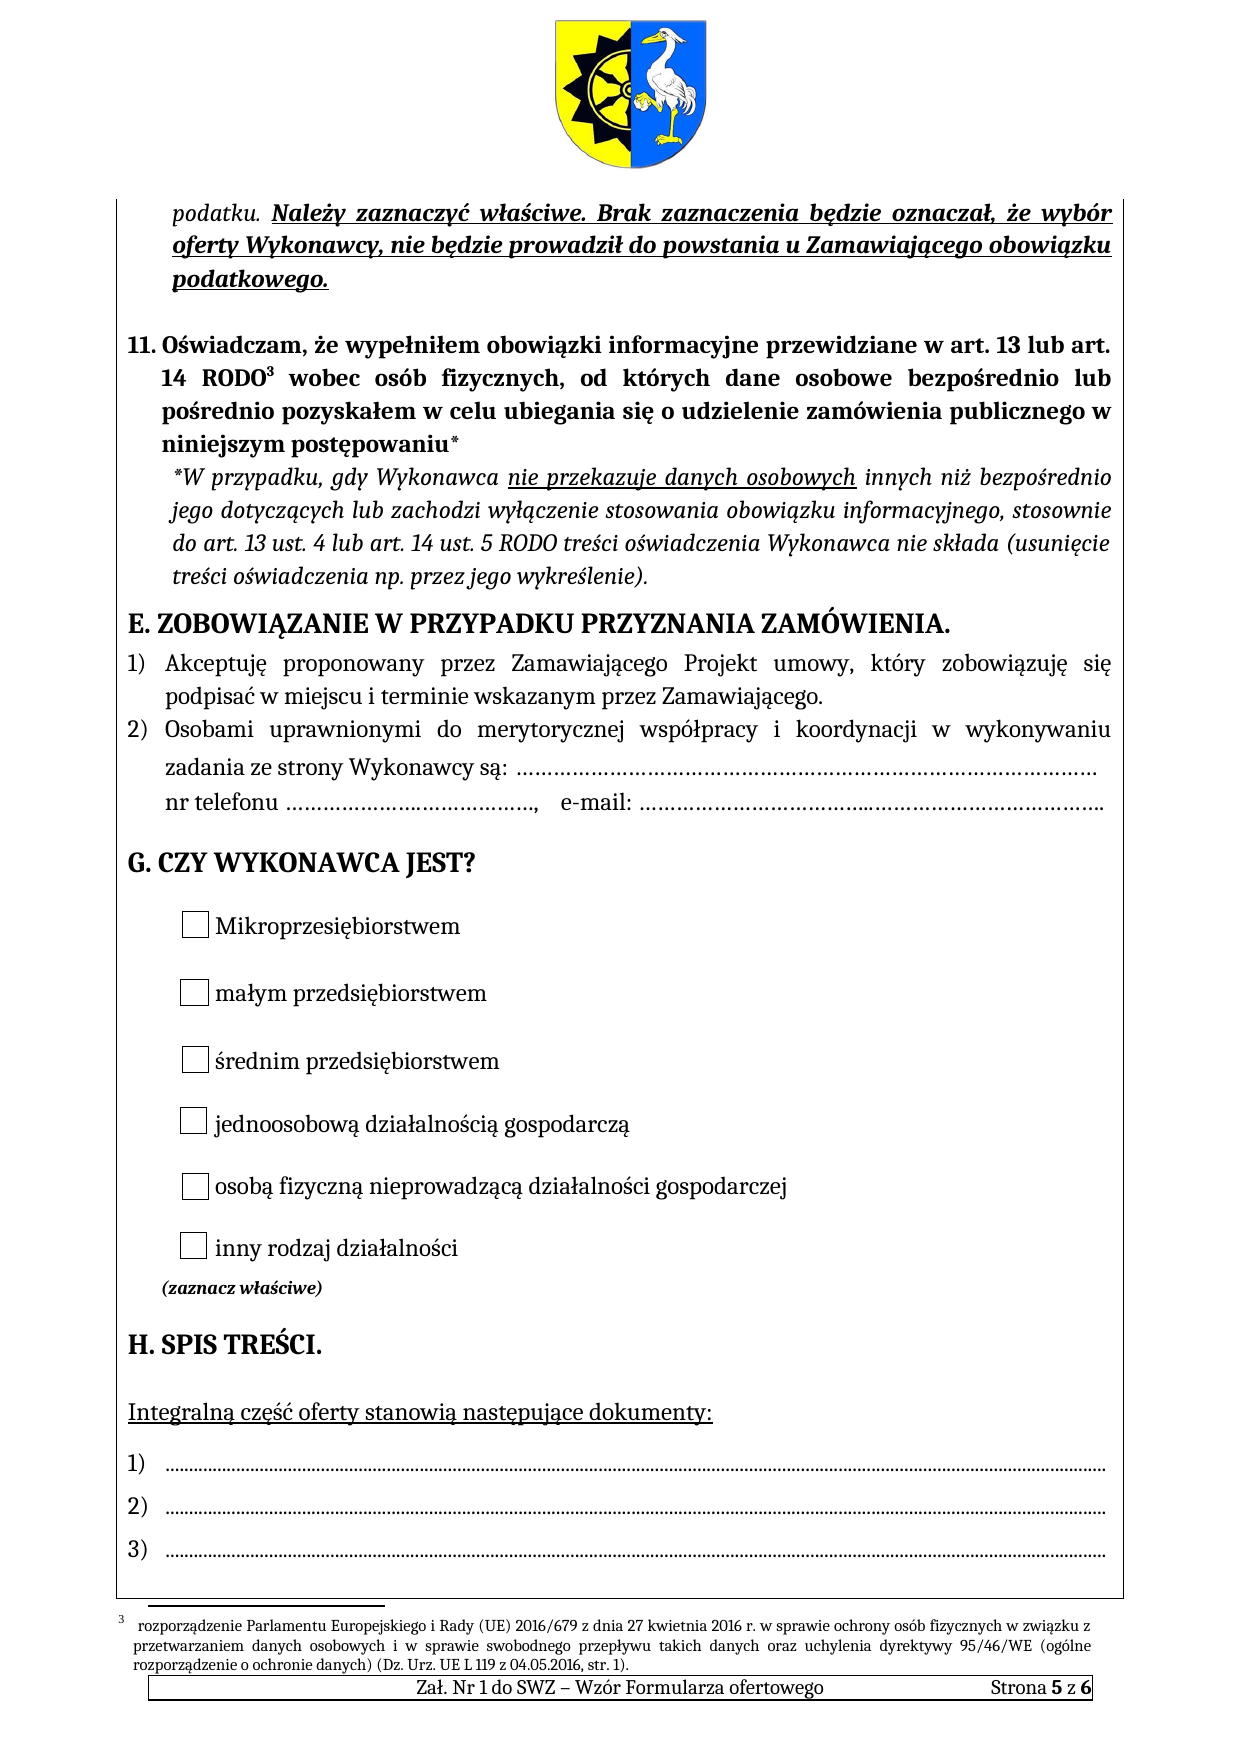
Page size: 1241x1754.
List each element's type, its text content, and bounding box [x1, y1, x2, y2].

table_cell E. ZOBOWIĄZANIE W PRZYPADKU PRZYZNANIA ZAMÓWIENIA. Akceptuję proponowany przez Zamawiającego Projekt umowy, który zobowiązuję się podpisać w miejscu i terminie wskazanym przez Zamawiającego. Osobami uprawnionymi do merytorycznej współpracy i koordynacji w wykonywaniu zadania ze strony Wykonawcy są: ………………………………………………………………………………… nr telefonu ………………….………………, e-mail: ………………………………..………………………………. [117, 595, 1123, 834]
picture [553, 19, 707, 170]
table_cell G. CZY WYKONAWCA JEST? Mikroprzesiębiorstwem małym przedsiębiorstwem średnim przedsiębiorstwem jednoosobową działalnością gospodarczą osobą fizyczną nieprowadzącą działalności gospodarczej inny rodzaj działalności (zaznacz właściwe) [117, 834, 1123, 1316]
